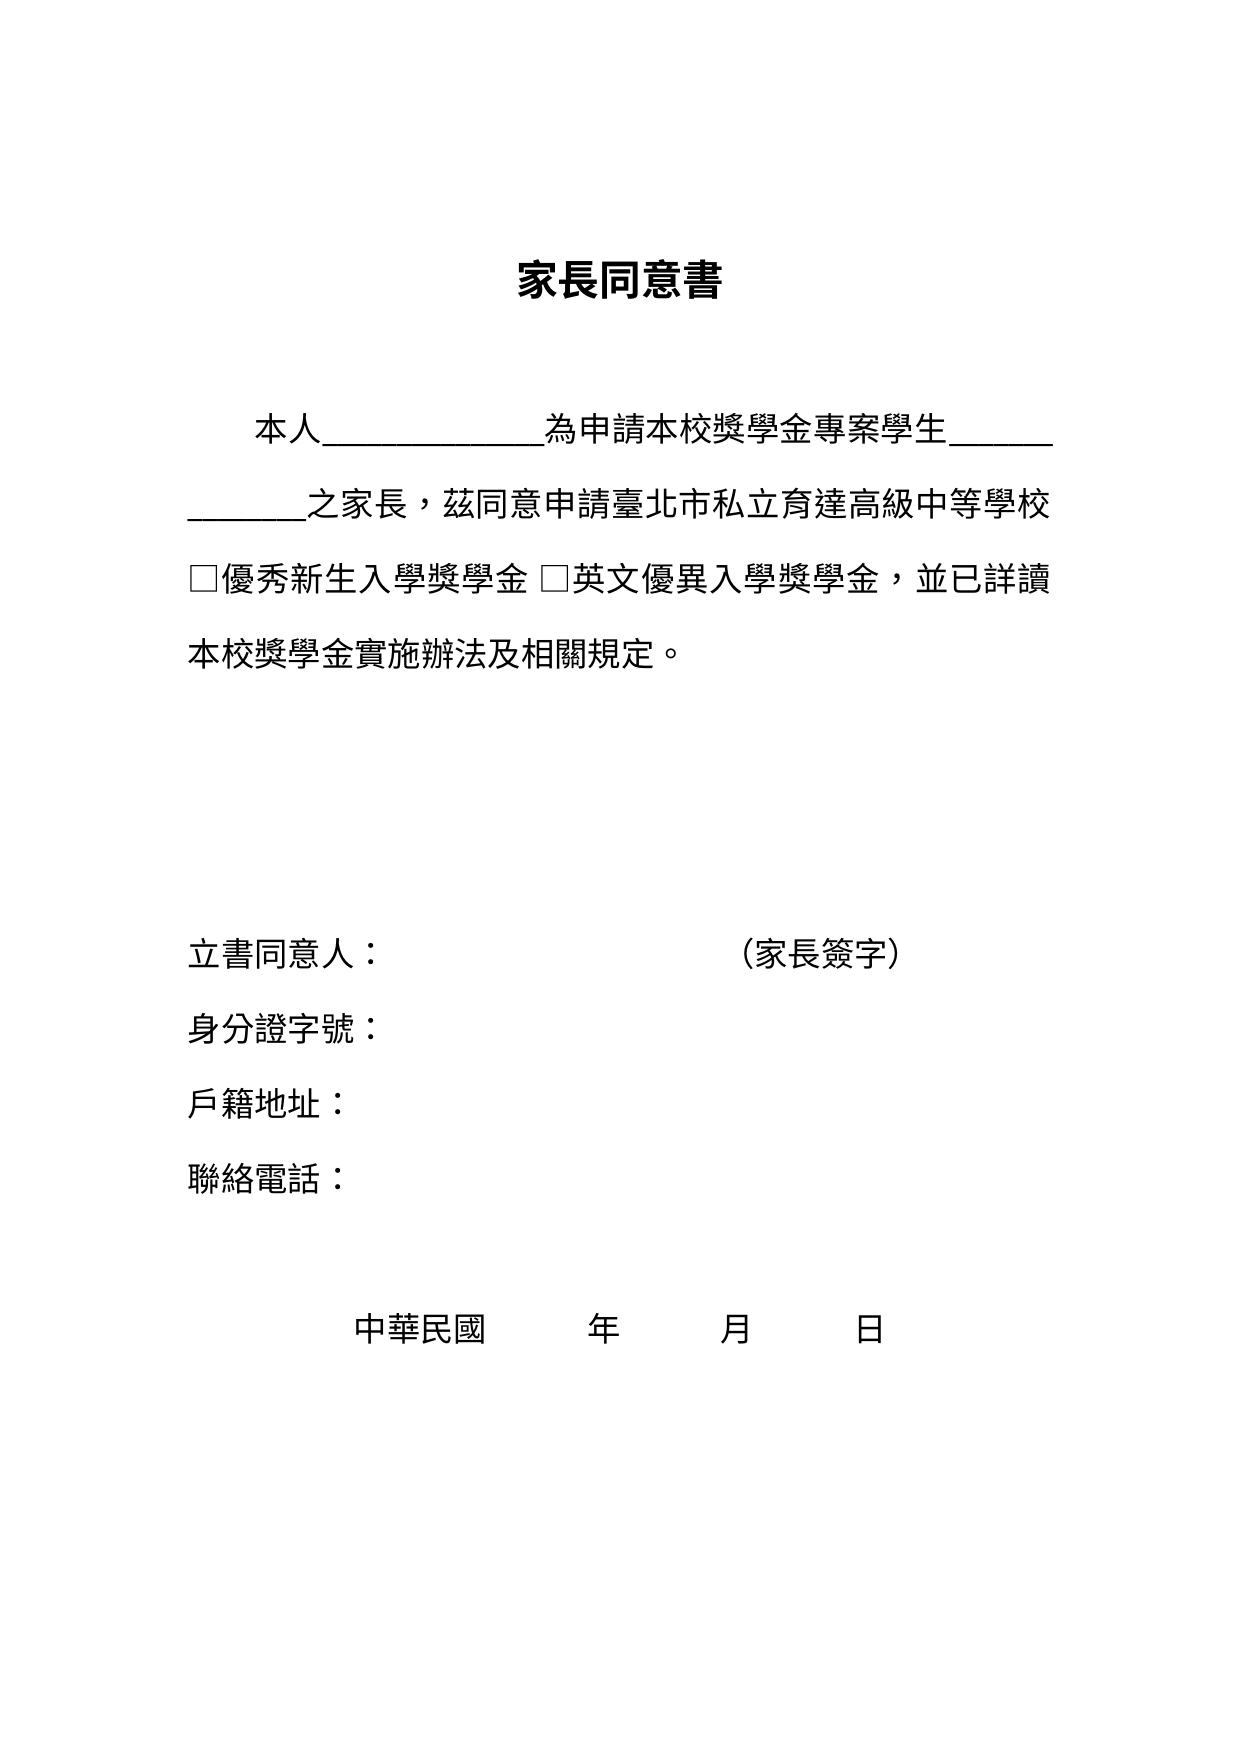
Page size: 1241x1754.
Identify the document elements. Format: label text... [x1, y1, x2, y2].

text 家長同意書 [187, 239, 1053, 314]
text 中華民國 年 月 日 [187, 1289, 1053, 1364]
text 聯絡電話： [187, 1139, 1053, 1214]
text 身分證字號： [187, 989, 1053, 1064]
text 戶籍地址： [187, 1064, 1053, 1139]
text 本人_______________為申請本校獎學金專案學生_______________之家長，茲同意申請臺北市私立育達高級中等學校 □優秀新生入學獎學金 □英文優異入學獎學金，並已詳讀本校獎學金實施辦法及相關規定。 [187, 389, 1053, 689]
text 立書同意人： （家長簽字） [187, 914, 1053, 989]
